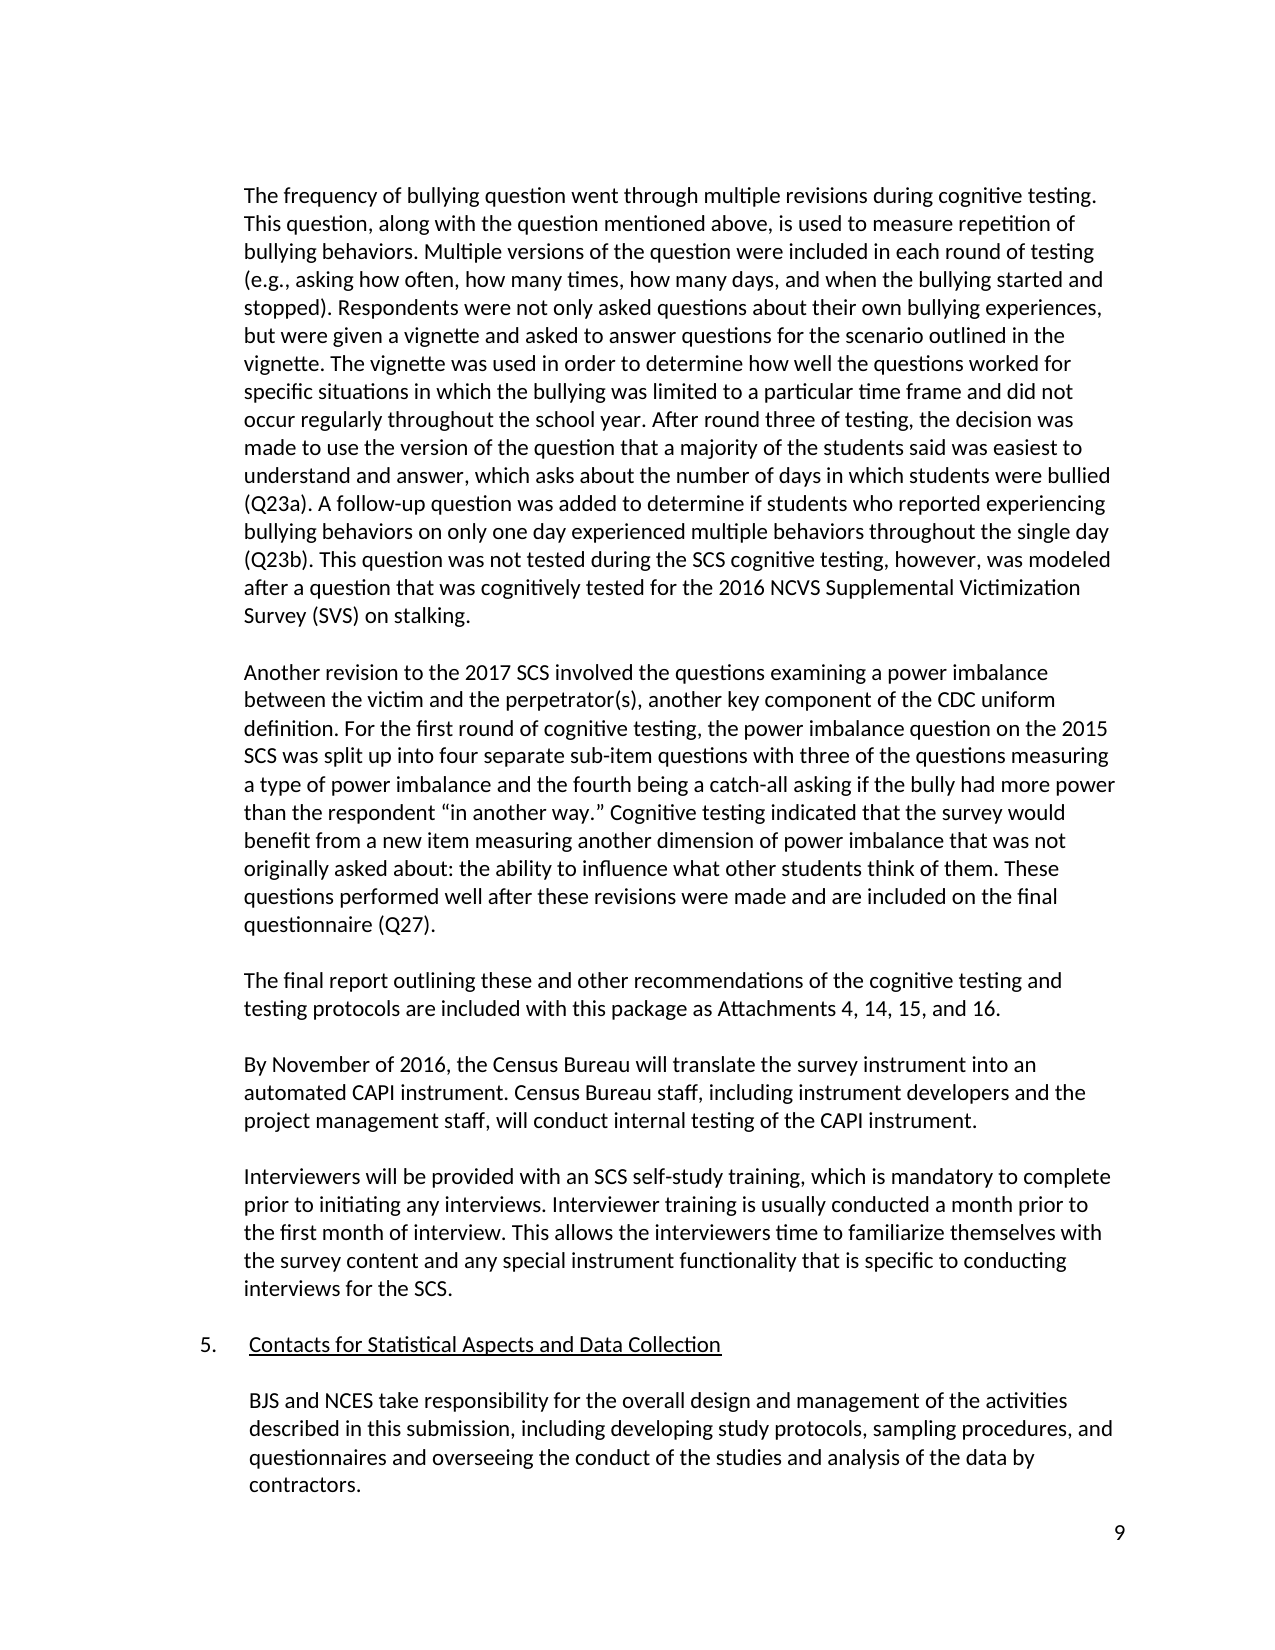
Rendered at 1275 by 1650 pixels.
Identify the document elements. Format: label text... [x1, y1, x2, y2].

text BJS and NCES take responsibility for the overall design and management of the activities described in this submission, including developing study protocols, sampling procedures, and questionnaires and overseeing the conduct of the studies and analysis of the data by contractors. [249, 1387, 1125, 1499]
list Another revision to the 2017 SCS involved the questions examining a power imbalance between the victim and the perpetrator(s), another key component of the CDC uniform definition. For the first round of cognitive testing, the power imbalance question on the 2015 SCS was split up into four separate sub-item questions with three of the questions measuring a type of power imbalance and the fourth being a catch-all asking if the bully had more power than the respondent “in another way.” Cognitive testing indicated that the survey would benefit from a new item measuring another dimension of power imbalance that was not originally asked about: the ability to influence what other students think of them. These questions performed well after these revisions were made and are included on the final questionnaire (Q27). [244, 658, 1125, 938]
list The final report outlining these and other recommendations of the cognitive testing and testing protocols are included with this package as Attachments 4, 14, 15, and 16. [244, 966, 1125, 1022]
text By November of 2016, the Census Bureau will translate the survey instrument into an automated CAPI instrument. Census Bureau staff, including instrument developers and the project management staff, will conduct internal testing of the CAPI instrument. [244, 1050, 1125, 1134]
list The frequency of bullying question went through multiple revisions during cognitive testing. This question, along with the question mentioned above, is used to measure repetition of bullying behaviors. Multiple versions of the question were included in each round of testing (e.g., asking how often, how many times, how many days, and when the bullying started and stopped). Respondents were not only asked questions about their own bullying experiences, but were given a vignette and asked to answer questions for the scenario outlined in the vignette. The vignette was used in order to determine how well the questions worked for specific situations in which the bullying was limited to a particular time frame and did not occur regularly throughout the school year. After round three of testing, the decision was made to use the version of the question that a majority of the students said was easiest to understand and answer, which asks about the number of days in which students were bullied (Q23a). A follow-up question was added to determine if students who reported experiencing bullying behaviors on only one day experienced multiple behaviors throughout the single day (Q23b). This question was not tested during the SCS cognitive testing, however, was modeled after a question that was cognitively tested for the 2016 NCVS Supplemental Victimization Survey (SVS) on stalking. [244, 150, 1125, 629]
text 5. Contacts for Statistical Aspects and Data Collection [199, 1330, 1125, 1358]
text Interviewers will be provided with an SCS self-study training, which is mandatory to complete prior to initiating any interviews. Interviewer training is usually conducted a month prior to the first month of interview. This allows the interviewers time to familiarize themselves with the survey content and any special instrument functionality that is specific to conducting interviews for the SCS. [244, 1162, 1125, 1302]
